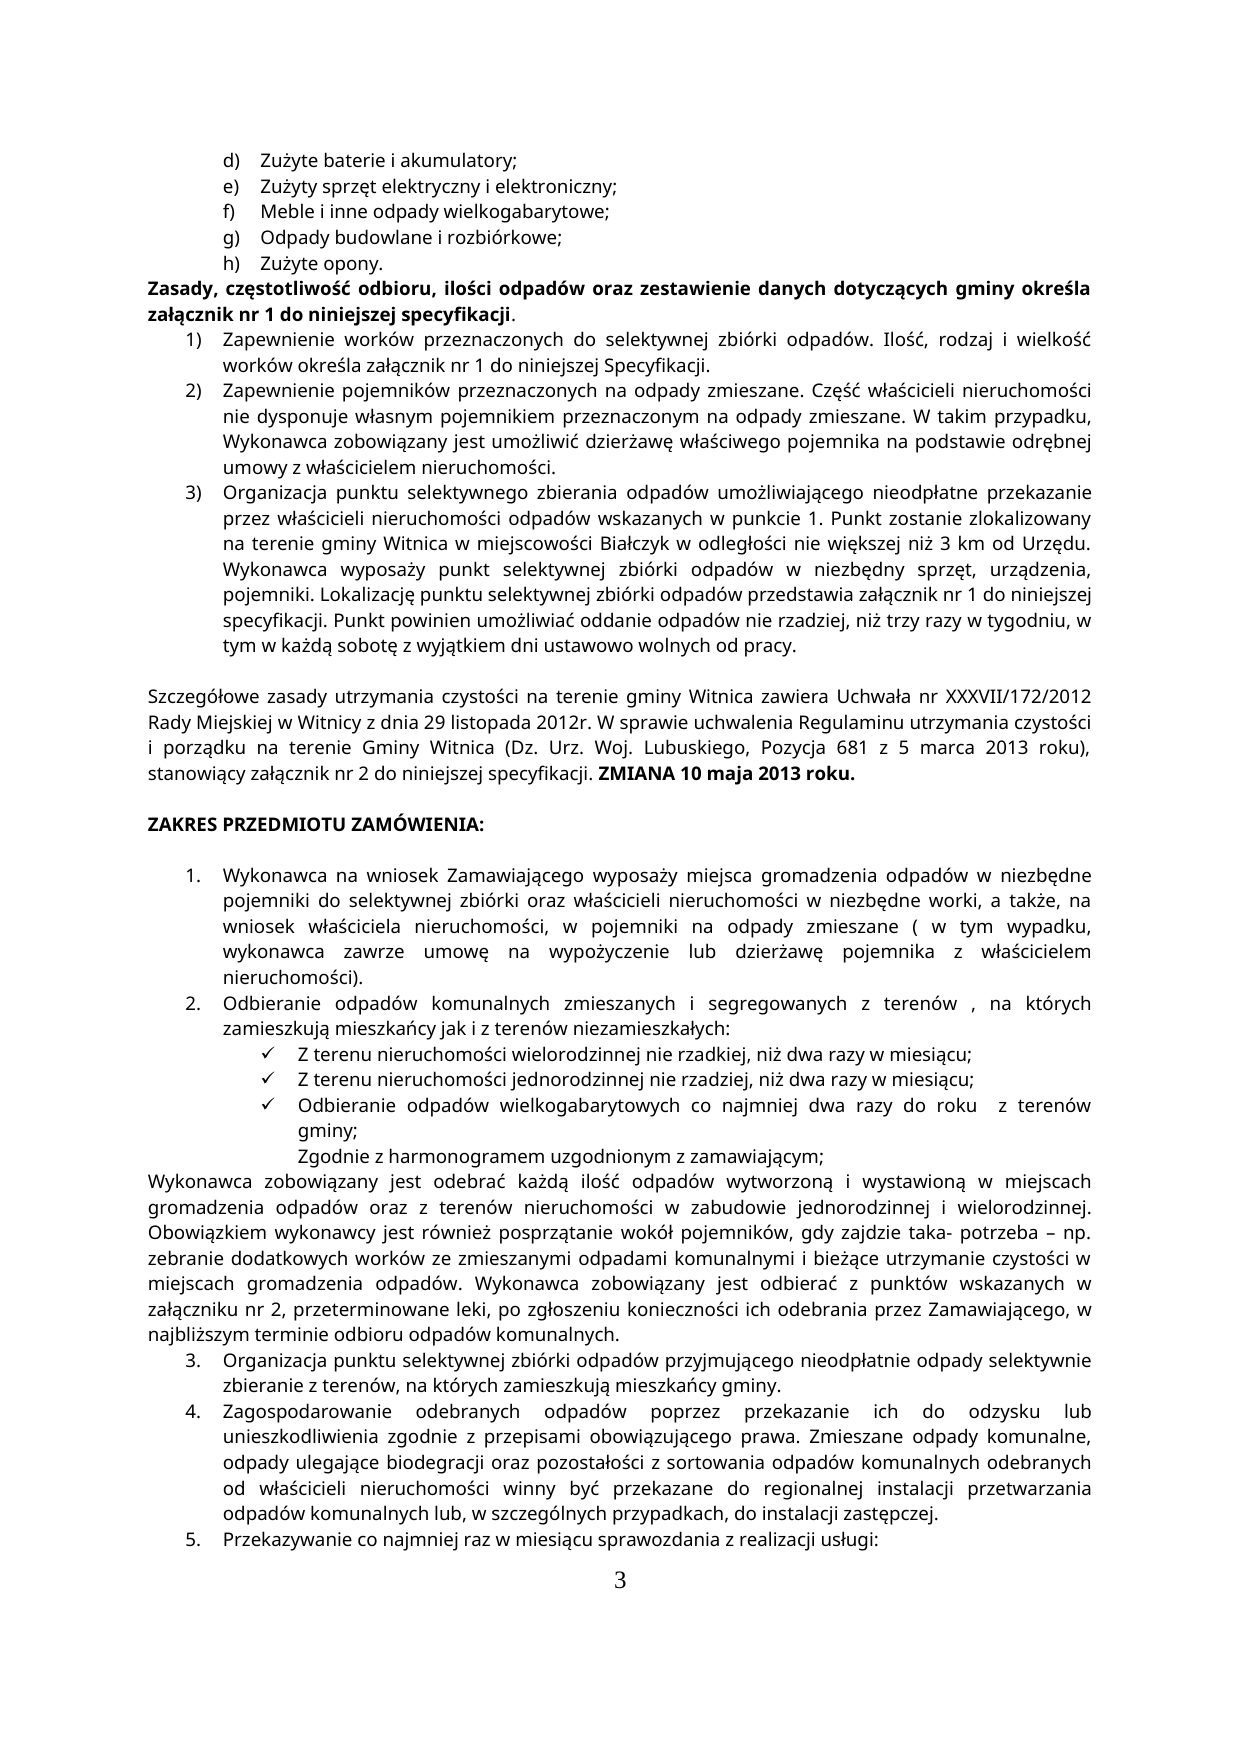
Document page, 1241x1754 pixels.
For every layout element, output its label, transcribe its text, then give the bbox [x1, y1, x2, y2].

list Zapewnienie worków przeznaczonych do selektywnej zbiórki odpadów. Ilość, rodzaj i wielkość worków określa załącznik nr 1 do niniejszej Specyfikacji. [185, 326, 1092, 377]
list Z terenu nieruchomości jednorodzinnej nie rzadziej, niż dwa razy w miesiącu; [260, 1066, 1092, 1092]
list Wykonawca na wniosek Zamawiającego wyposaży miejsca gromadzenia odpadów w niezbędne pojemniki do selektywnej zbiórki oraz właścicieli nieruchomości w niezbędne worki, a także, na wniosek właściciela nieruchomości, w pojemniki na odpady zmieszane ( w tym wypadku, wykonawca zawrze umowę na wypożyczenie lub dzierżawę pojemnika z właścicielem nieruchomości). [185, 862, 1092, 990]
list Zapewnienie pojemników przeznaczonych na odpady zmieszane. Część właścicieli nieruchomości nie dysponuje własnym pojemnikiem przeznaczonym na odpady zmieszane. W takim przypadku, Wykonawca zobowiązany jest umożliwić dzierżawę właściwego pojemnika na podstawie odrębnej umowy z właścicielem nieruchomości. [185, 377, 1092, 479]
list Zużyte opony. [223, 250, 1092, 275]
list Z terenu nieruchomości wielorodzinnej nie rzadkiej, niż dwa razy w miesiącu; [260, 1041, 1092, 1066]
list Zagospodarowanie odebranych odpadów poprzez przekazanie ich do odzysku lub unieszkodliwienia zgodnie z przepisami obowiązującego prawa. Zmieszane odpady komunalne, odpady ulegające biodegracji oraz pozostałości z sortowania odpadów komunalnych odebranych od właścicieli nieruchomości winny być przekazane do regionalnej instalacji przetwarzania odpadów komunalnych lub, w szczególnych przypadkach, do instalacji zastępczej. [185, 1398, 1092, 1526]
list Odpady budowlane i rozbiórkowe; [223, 224, 1092, 250]
text Wykonawca zobowiązany jest odebrać każdą ilość odpadów wytworzoną i wystawioną w miejscach gromadzenia odpadów oraz z terenów nieruchomości w zabudowie jednorodzinnej i wielorodzinnej. Obowiązkiem wykonawcy jest również posprzątanie wokół pojemników, gdy zajdzie taka- potrzeba – np. zebranie dodatkowych worków ze zmieszanymi odpadami komunalnymi i bieżące utrzymanie czystości w miejscach gromadzenia odpadów. Wykonawca zobowiązany jest odbierać z punktów wskazanych w załączniku nr 2, przeterminowane leki, po zgłoszeniu konieczności ich odebrania przez Zamawiającego, w najbliższym terminie odbioru odpadów komunalnych. [148, 1168, 1092, 1347]
list Odbieranie odpadów komunalnych zmieszanych i segregowanych z terenów , na których zamieszkują mieszkańcy jak i z terenów niezamieszkałych: [185, 990, 1092, 1041]
text Zasady, częstotliwość odbioru, ilości odpadów oraz zestawienie danych dotyczących gminy określa załącznik nr 1 do niniejszej specyfikacji. [148, 275, 1092, 326]
text ZAKRES PRZEDMIOTU ZAMÓWIENIA: [148, 811, 1092, 837]
list Organizacja punktu selektywnej zbiórki odpadów przyjmującego nieodpłatnie odpady selektywnie zbieranie z terenów, na których zamieszkują mieszkańcy gminy. [185, 1347, 1092, 1398]
list Odbieranie odpadów wielkogabarytowych co najmniej dwa razy do roku z terenów gminy; [260, 1092, 1092, 1143]
list Zużyte baterie i akumulatory; [223, 148, 1092, 173]
list Przekazywanie co najmniej raz w miesiącu sprawozdania z realizacji usługi: [185, 1526, 1092, 1551]
text Szczegółowe zasady utrzymania czystości na terenie gminy Witnica zawiera Uchwała nr XXXVII/172/2012 Rady Miejskiej w Witnicy z dnia 29 listopada 2012r. W sprawie uchwalenia Regulaminu utrzymania czystości i porządku na terenie Gminy Witnica (Dz. Urz. Woj. Lubuskiego, Pozycja 681 z 5 marca 2013 roku), stanowiący załącznik nr 2 do niniejszej specyfikacji. ZMIANA 10 maja 2013 roku. [148, 684, 1092, 786]
list Zużyty sprzęt elektryczny i elektroniczny; [223, 173, 1092, 199]
list Organizacja punktu selektywnego zbierania odpadów umożliwiającego nieodpłatne przekazanie przez właścicieli nieruchomości odpadów wskazanych w punkcie 1. Punkt zostanie zlokalizowany na terenie gminy Witnica w miejscowości Białczyk w odległości nie większej niż 3 km od Urzędu. Wykonawca wyposaży punkt selektywnej zbiórki odpadów w niezbędny sprzęt, urządzenia, pojemniki. Lokalizację punktu selektywnej zbiórki odpadów przedstawia załącznik nr 1 do niniejszej specyfikacji. Punkt powinien umożliwiać oddanie odpadów nie rzadziej, niż trzy razy w tygodniu, w tym w każdą sobotę z wyjątkiem dni ustawowo wolnych od pracy. [185, 479, 1092, 658]
list Zgodnie z harmonogramem uzgodnionym z zamawiającym; [298, 1143, 1092, 1168]
list Meble i inne odpady wielkogabarytowe; [223, 199, 1092, 224]
